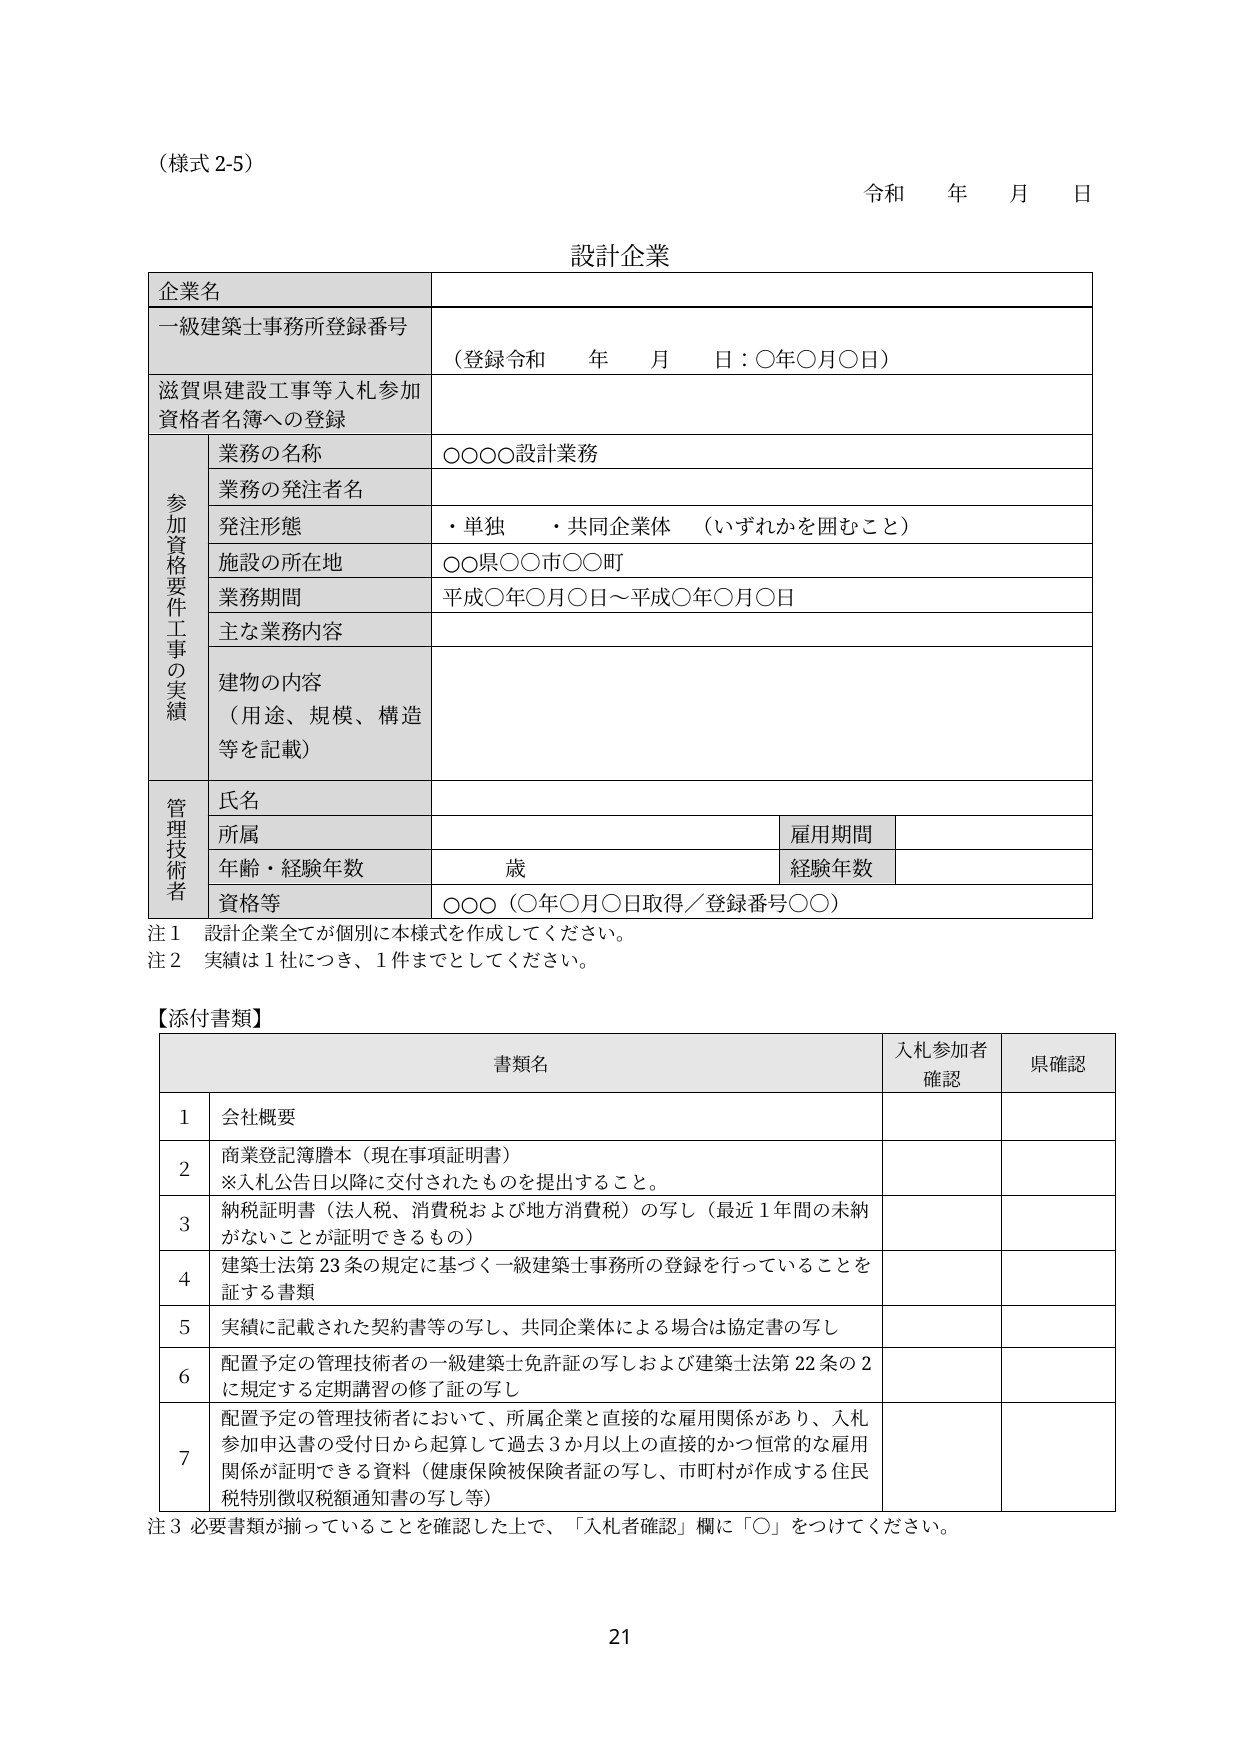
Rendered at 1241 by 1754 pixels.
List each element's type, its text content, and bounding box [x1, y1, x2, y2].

table_header 書類名 [160, 1034, 882, 1092]
table_cell （登録令和 年 月 日：○年○月○日） [432, 308, 1092, 374]
text 注２ 実績は１社につき、１件までとしてください。 [148, 946, 1092, 973]
table_cell 主な業務内容 [209, 613, 431, 646]
table_cell ６ [160, 1348, 209, 1402]
text 注３ 必要書類が揃っていることを確認した上で、「入札者確認」欄に「○」をつけてください。 [148, 1512, 1092, 1539]
table_cell [432, 375, 1092, 433]
table_cell 配置予定の管理技術者の一級建築士免許証の写しおよび建築士法第22条の2に規定する定期講習の修了証の写し [210, 1348, 882, 1402]
table_cell ７ [160, 1403, 209, 1511]
table_cell ○○○（○年○月○日取得／登録番号○○） [432, 885, 1092, 918]
table_cell 納税証明書（法人税、消費税および地方消費税）の写し（最近１年間の未納がないことが証明できるもの） [210, 1196, 882, 1250]
table_cell 実績に記載された契約書等の写し、共同企業体による場合は協定書の写し [210, 1306, 882, 1347]
text 設計企業 [148, 236, 1092, 272]
table_cell [432, 613, 1092, 646]
table_cell ○○○○設計業務 [432, 435, 1092, 468]
table_cell 商業登記簿謄本（現在事項証明書） ※入札公告日以降に交付されたものを提出すること。 [210, 1141, 882, 1195]
table_cell 発注形態 [209, 506, 431, 543]
table_cell [883, 1306, 1001, 1347]
text （様式2-5） [148, 148, 1092, 178]
table_cell [883, 1251, 1001, 1305]
table_cell [883, 1403, 1001, 1511]
table_cell [1002, 1403, 1115, 1511]
table_cell ３ [160, 1196, 209, 1250]
table_cell [1002, 1141, 1115, 1195]
table_cell [883, 1348, 1001, 1402]
table_cell ４ [160, 1251, 209, 1305]
table_cell 年齢・経験年数 [209, 850, 431, 883]
table_header 入札参加者 確認 [883, 1034, 1001, 1092]
table_cell [883, 1093, 1001, 1140]
table_header [432, 273, 1092, 306]
table_cell 参加資格要件工事の実績 [149, 435, 208, 780]
table_cell [1002, 1196, 1115, 1250]
table_cell 業務の名称 [209, 435, 431, 468]
table_cell ・単独 ・共同企業体 （いずれかを囲むこと） [432, 506, 1092, 543]
table_cell [883, 1141, 1001, 1195]
table_cell ○○県○○市○○町 [432, 544, 1092, 577]
table_cell 建物の内容 （用途、規模、構造等を記載） [209, 647, 431, 780]
table_cell 滋賀県建設工事等入札参加資格者名簿への登録 [149, 375, 431, 433]
table_cell 一級建築士事務所登録番号 [149, 308, 431, 374]
table_cell 経験年数 [780, 850, 895, 883]
table_cell 業務の発注者名 [209, 469, 431, 505]
table_cell [896, 850, 1092, 883]
table_cell 施設の所在地 [209, 544, 431, 577]
table_cell [1002, 1251, 1115, 1305]
table_cell 氏名 [209, 781, 431, 815]
table_cell [432, 647, 1092, 780]
table_cell 雇用期間 [780, 816, 895, 849]
table_cell 所属 [209, 816, 431, 849]
table_cell ２ [160, 1141, 209, 1195]
table_cell 平成○年○月○日～平成○年○月○日 [432, 578, 1092, 612]
text 令和 年 月 日 [148, 178, 1092, 208]
table_cell 配置予定の管理技術者において、所属企業と直接的な雇用関係があり、入札参加申込書の受付日から起算して過去３か月以上の直接的かつ恒常的な雇用関係が証明できる資料（健康保険被保険者証の写し、市町村が作成する住民税特別徴収税額通知書の写し等） [210, 1403, 882, 1511]
table_cell [883, 1196, 1001, 1250]
table_cell [432, 816, 779, 849]
text 注１ 設計企業全てが個別に本様式を作成してください。 [148, 919, 1092, 946]
table_cell [432, 781, 1092, 815]
table_cell [896, 816, 1092, 849]
table_cell [1002, 1306, 1115, 1347]
table_cell ５ [160, 1306, 209, 1347]
table_cell 歳 [432, 850, 779, 883]
table_cell １ [160, 1093, 209, 1140]
table_cell 建築士法第23条の規定に基づく一級建築士事務所の登録を行っていることを証する書類 [210, 1251, 882, 1305]
table_cell 資格等 [209, 885, 431, 918]
table_cell 管理技術者 [149, 781, 208, 918]
table_header 県確認 [1002, 1034, 1115, 1092]
table_cell 会社概要 [210, 1093, 882, 1140]
text 【添付書類】 [148, 1001, 1092, 1033]
table_cell [1002, 1093, 1115, 1140]
table_header 企業名 [149, 273, 431, 306]
table_cell [1002, 1348, 1115, 1402]
table_cell 業務期間 [209, 578, 431, 612]
table_cell [432, 469, 1092, 505]
